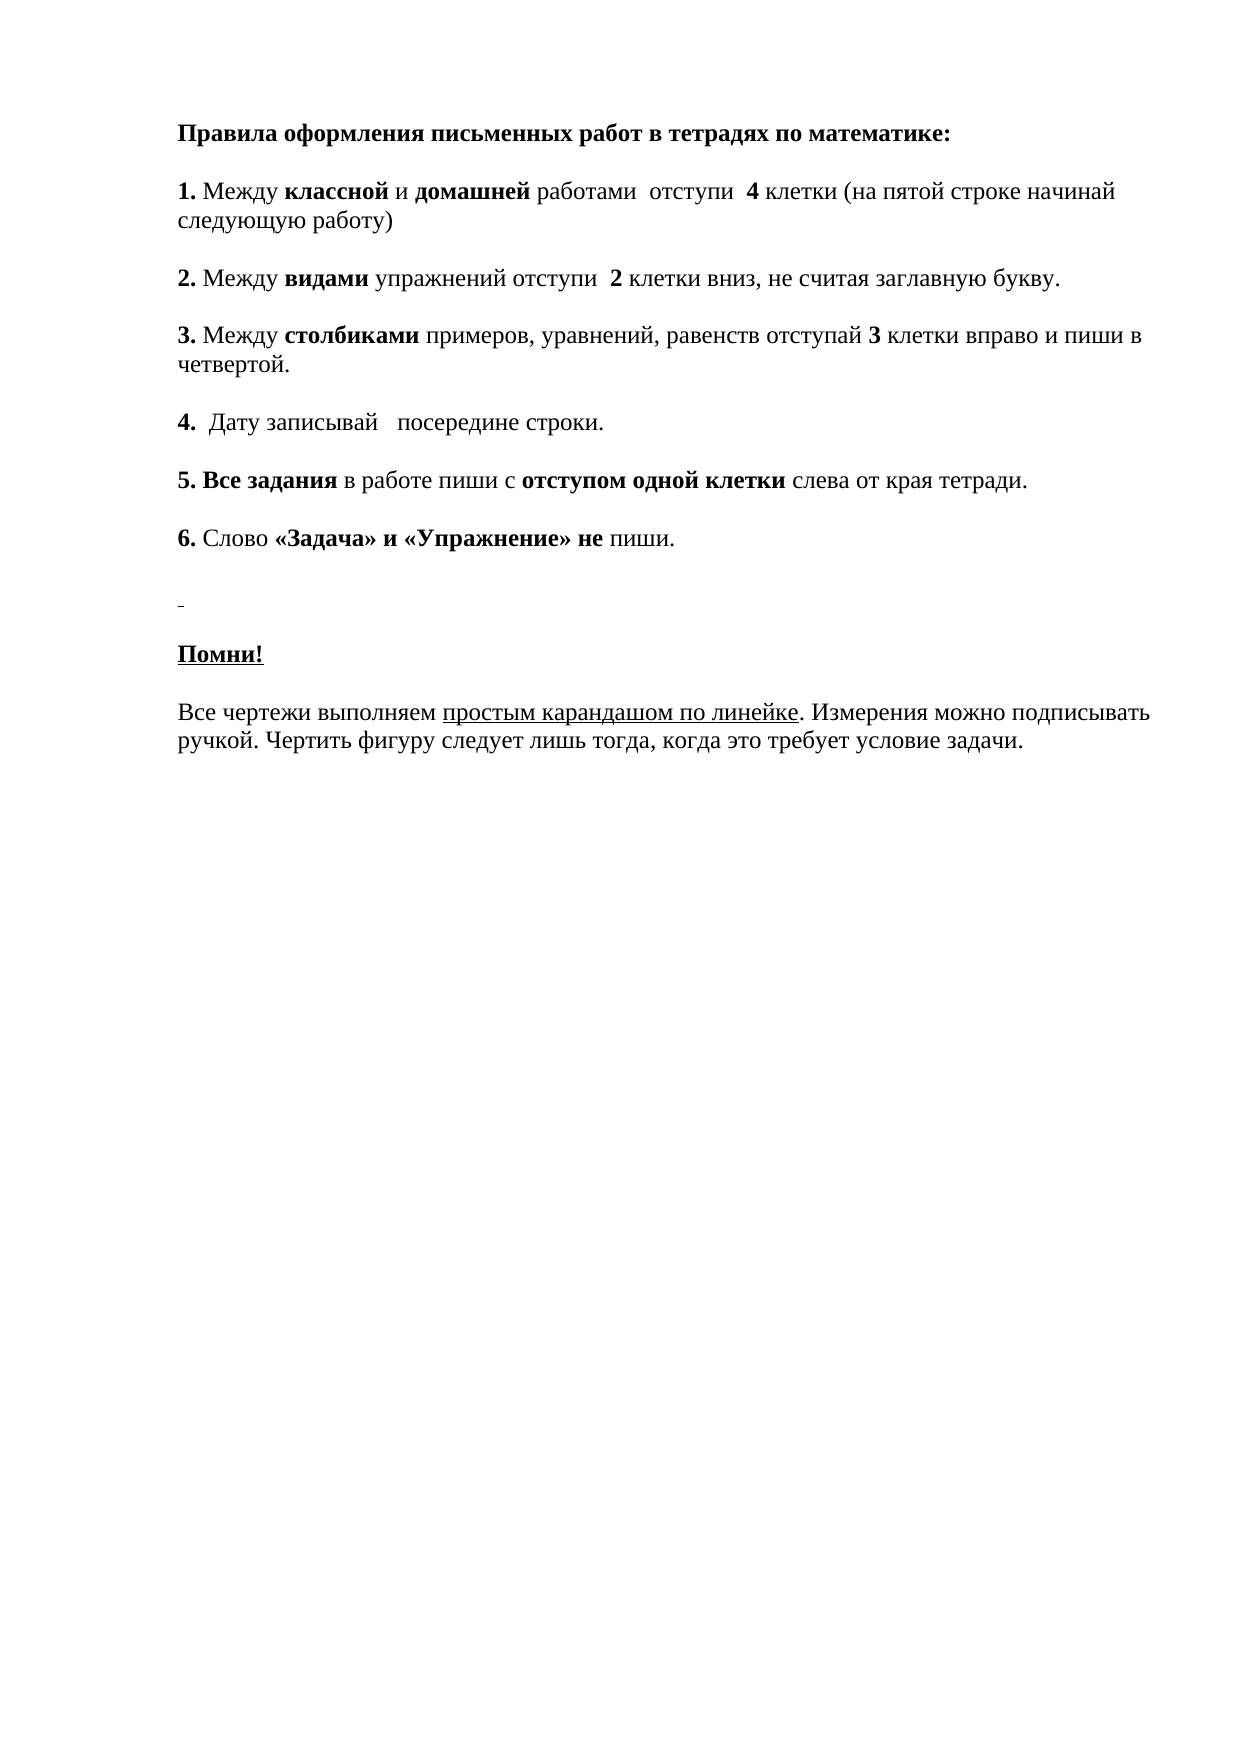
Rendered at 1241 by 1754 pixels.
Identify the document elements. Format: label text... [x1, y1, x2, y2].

text 5. Все задания в работе пиши с отступом одной клетки слева от края тетради. [177, 465, 1152, 494]
text 3. Между столбиками примеров, уравнений, равенств отступай 3 клетки вправо и пиши в четвертой. [177, 321, 1152, 378]
text Все чертежи выполняем простым карандашом по линейке. Измерения можно подписывать ручкой. Чертить фигуру следует лишь тогда, когда это требует условие задачи. [177, 697, 1152, 754]
text 4. Дату записывай посередине строки. [177, 407, 1152, 436]
text Правила оформления письменных работ в тетрадях по математике: [177, 118, 1152, 147]
text 1. Между классной и домашней работами отступи 4 клетки (на пятой строке начинай следующую работу) [177, 176, 1152, 233]
text 2. Между видами упражнений отступи 2 клетки вниз, не считая заглавную букву. [177, 263, 1152, 291]
text 6. Слово «Задача» и «Упражнение» не пиши. [177, 523, 1152, 552]
text Помни! [177, 639, 1152, 668]
